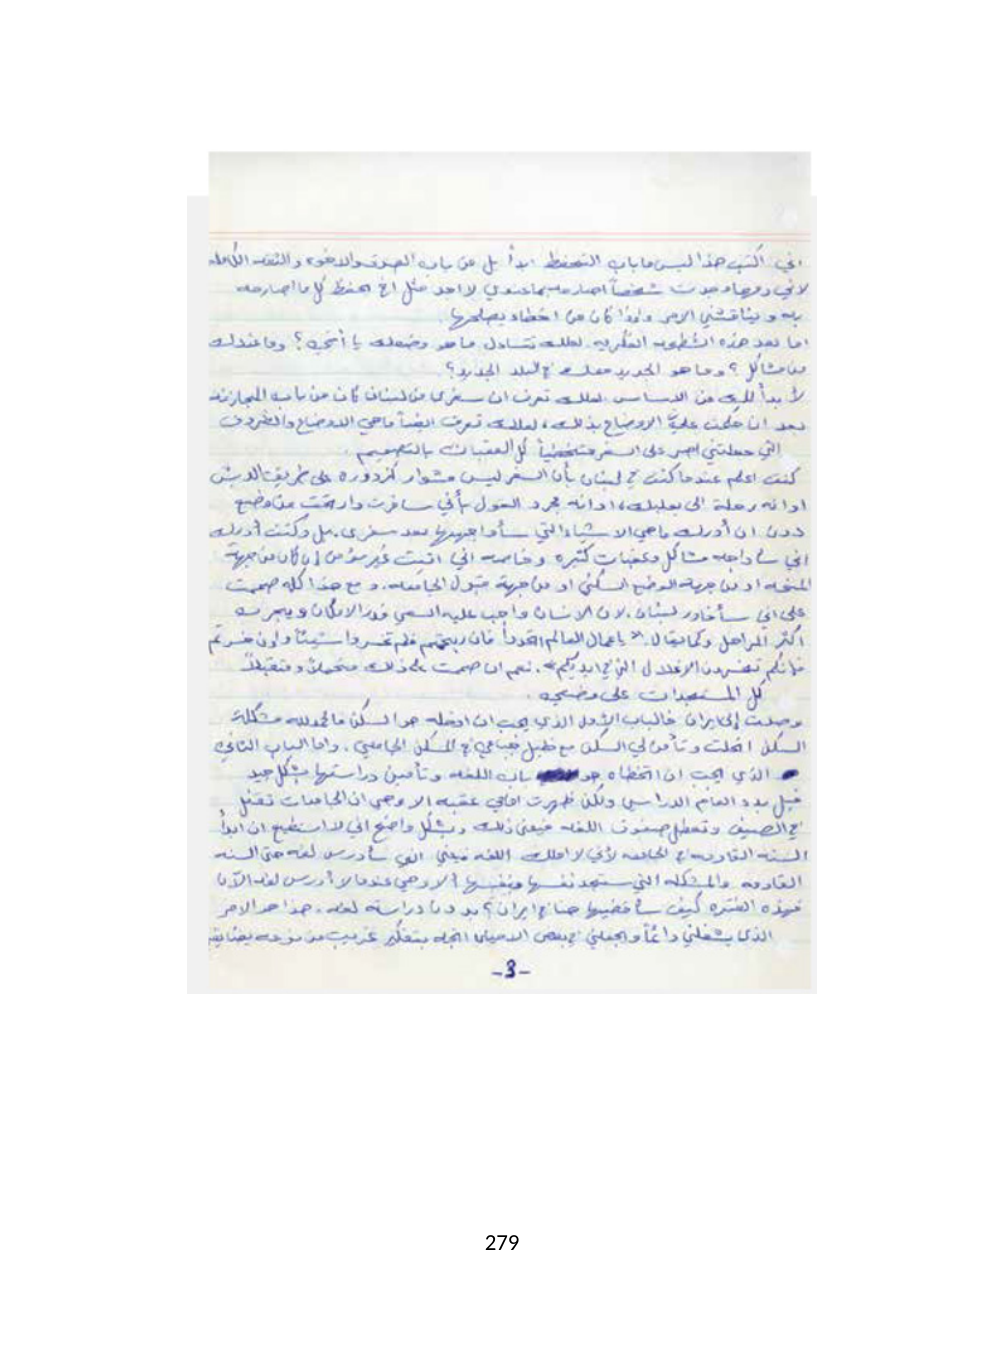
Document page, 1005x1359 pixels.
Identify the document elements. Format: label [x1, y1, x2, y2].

picture [187, 149, 817, 994]
